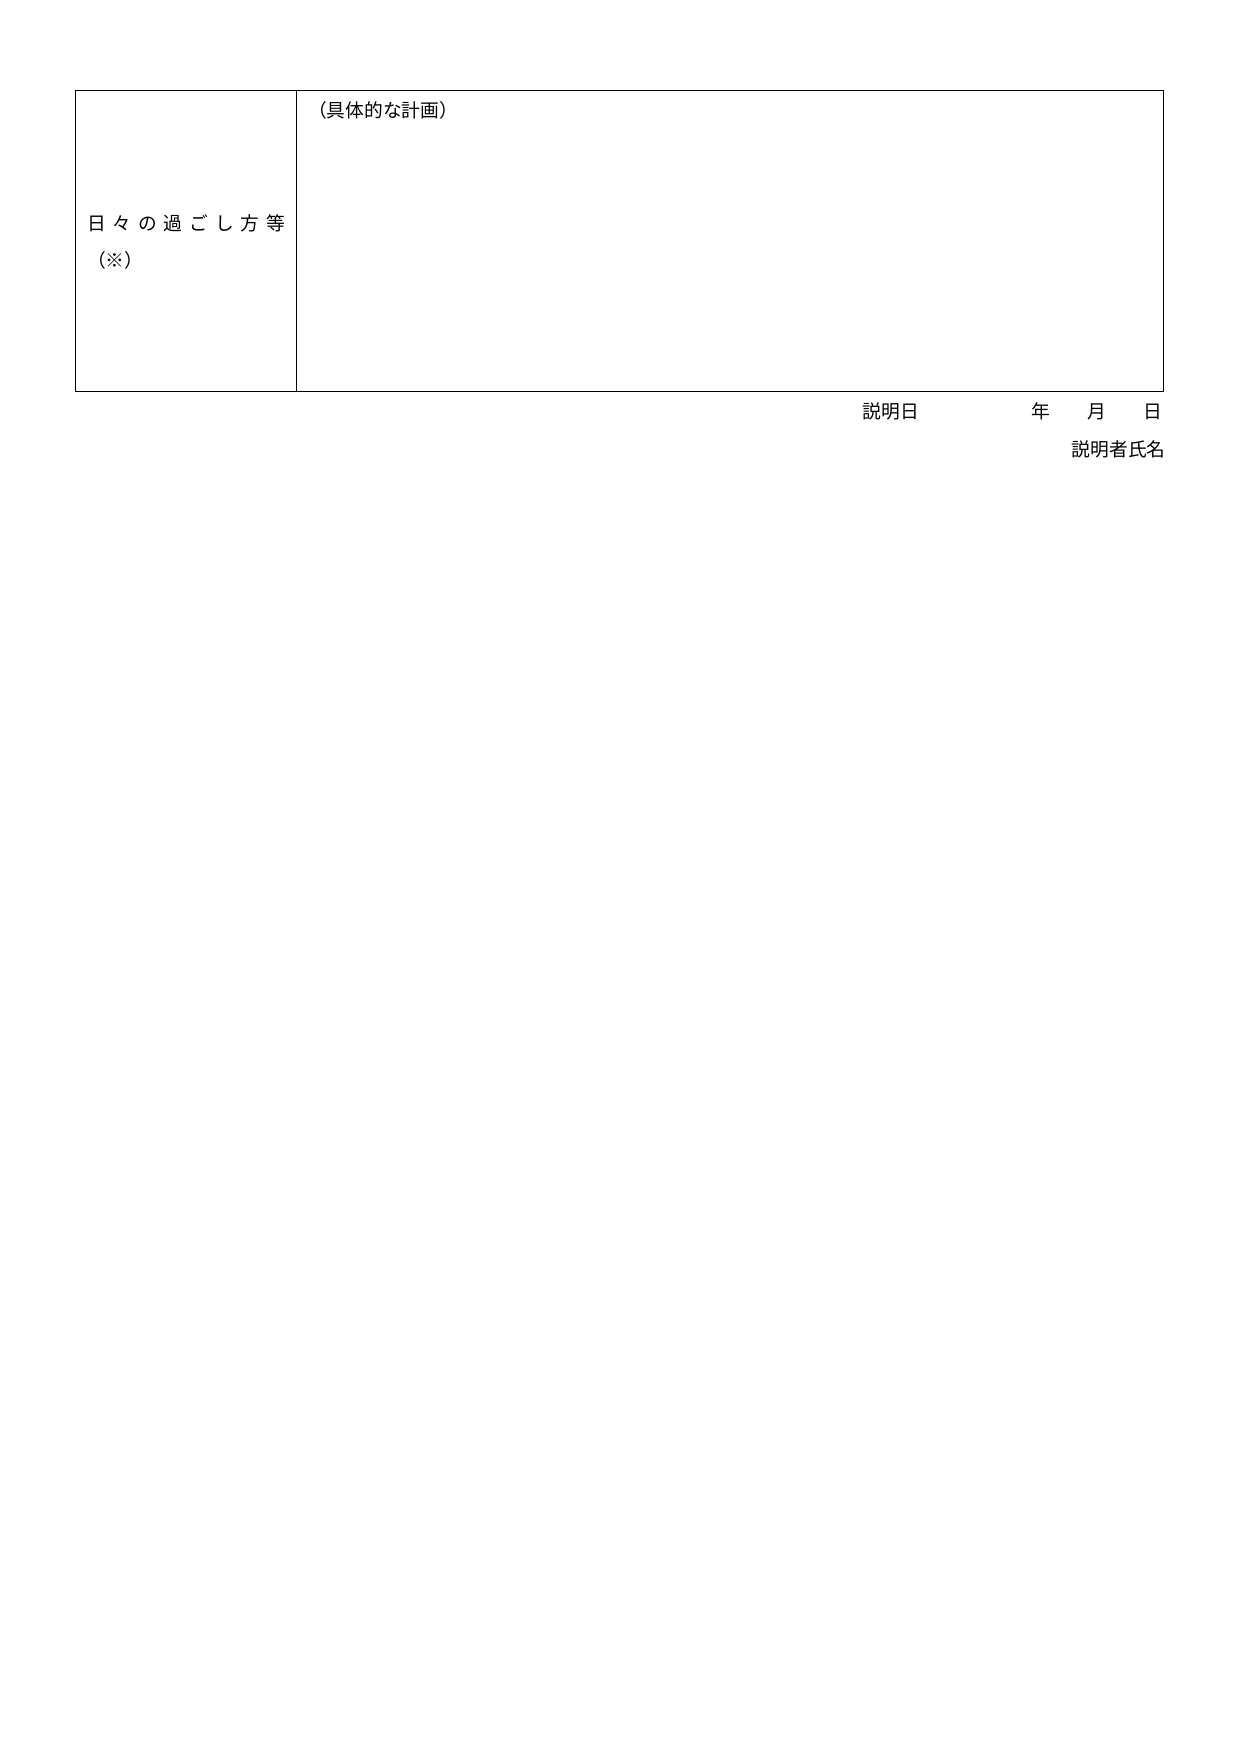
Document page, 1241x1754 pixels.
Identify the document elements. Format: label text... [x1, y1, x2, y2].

table_cell （具体的な計画） [297, 91, 1163, 391]
text 説明者氏名 [75, 429, 1165, 467]
table_cell 日々の過ごし方等（※） [76, 91, 296, 391]
text 説明日 年 月 日 [862, 392, 1165, 429]
